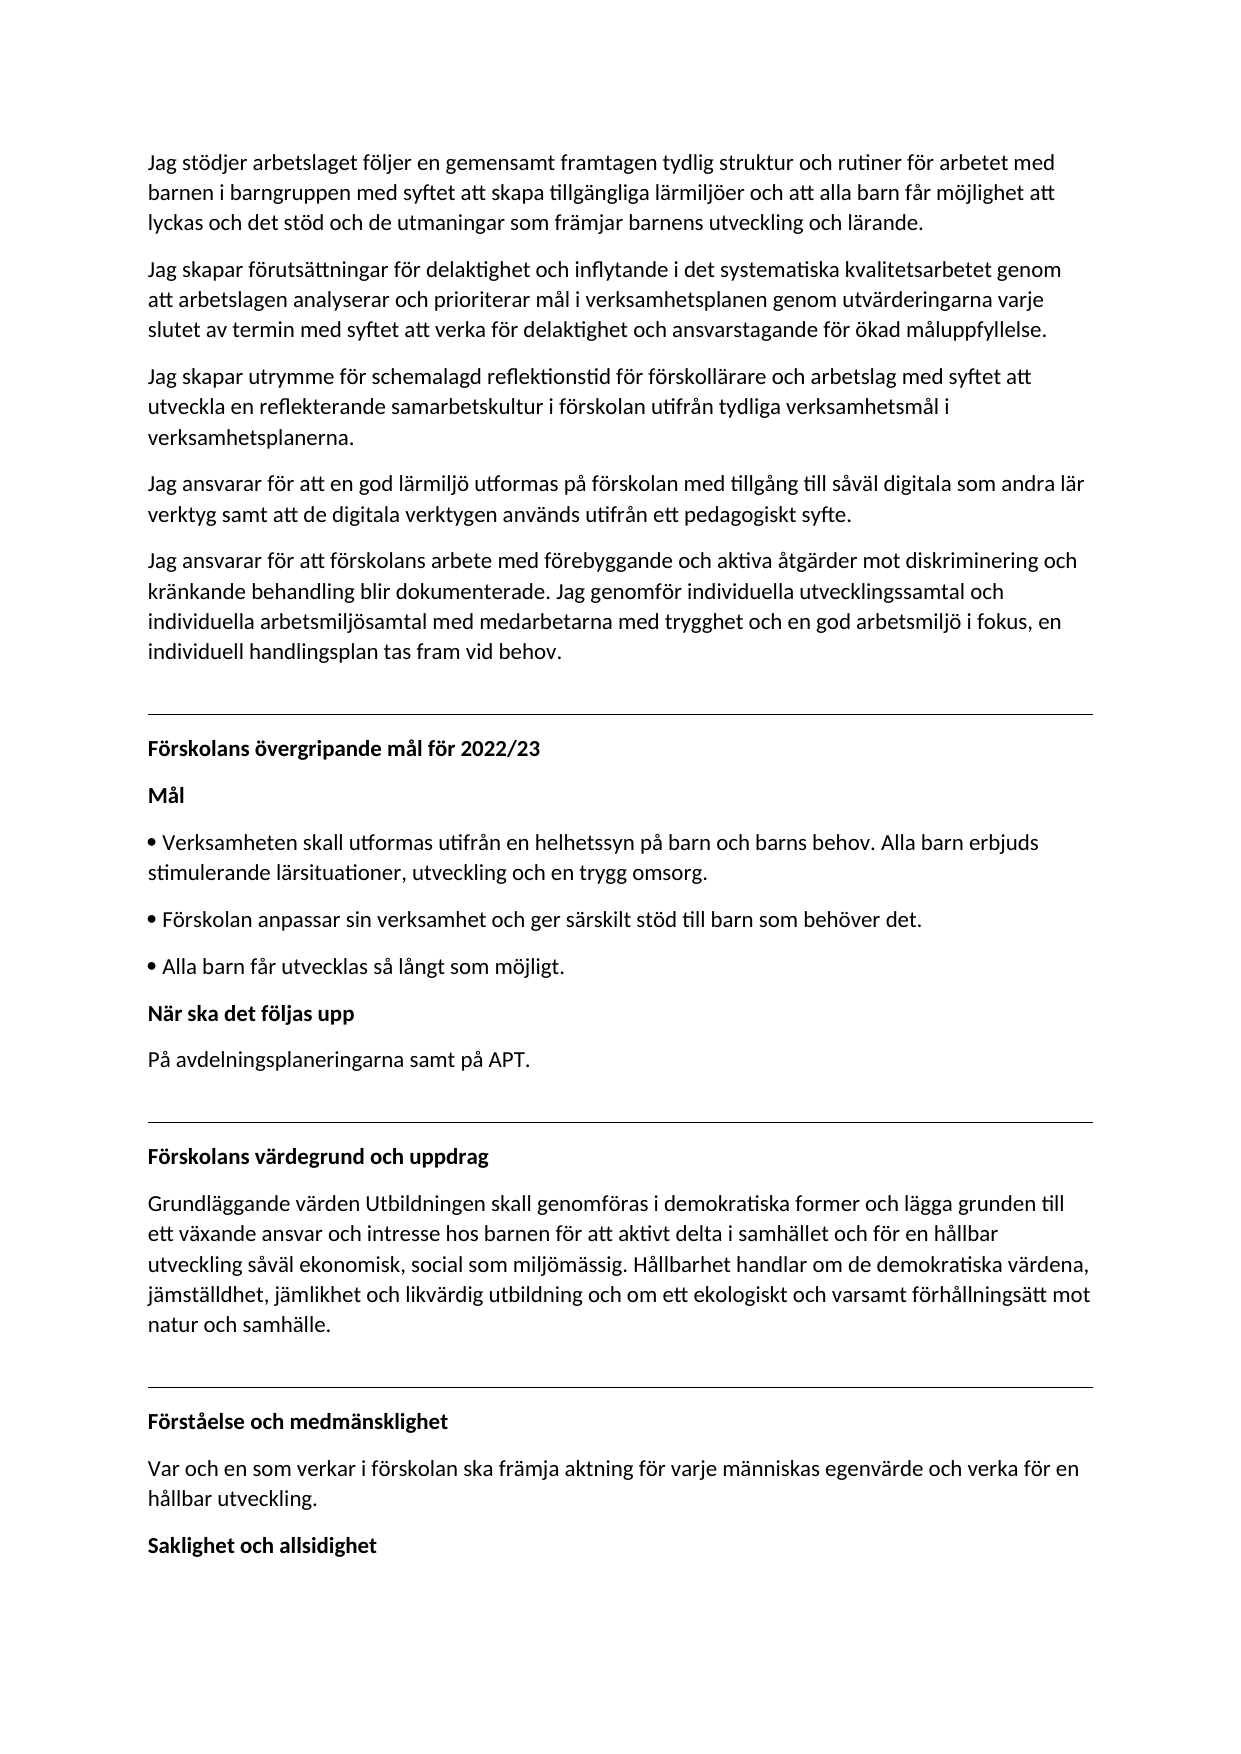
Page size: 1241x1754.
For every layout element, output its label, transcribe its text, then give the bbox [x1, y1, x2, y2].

text Alla barn får utvecklas så långt som möjligt. [148, 952, 1093, 980]
text Förskolan anpassar sin verksamhet och ger särskilt stöd till barn som behöver det. [148, 905, 1093, 933]
text Var och en som verkar i förskolan ska främja aktning för varje människas egenvärde och verka för en hållbar utveckling. [148, 1454, 1093, 1512]
text Jag skapar förutsättningar för delaktighet och inflytande i det systematiska kvalitetsarbetet genom att arbetslagen analyserar och prioriterar mål i verksamhetsplanen genom utvärderingarna varje slutet av termin med syftet att verka för delaktighet och ansvarstagande för ökad måluppfyllelse. [148, 255, 1093, 343]
text Förskolans övergripande mål för 2022/23 [148, 734, 1093, 762]
text Grundläggande värden Utbildningen skall genomföras i demokratiska former och lägga grunden till ett växande ansvar och intresse hos barnen för att aktivt delta i samhället och för en hållbar utveckling såväl ekonomisk, social som miljömässig. Hållbarhet handlar om de demokratiska värdena, jämställdhet, jämlikhet och likvärdig utbildning och om ett ekologiskt och varsamt förhållningsätt mot natur och samhälle. [148, 1189, 1093, 1338]
text Jag skapar utrymme för schemalagd reflektionstid för förskollärare och arbetslag med syftet att utveckla en reflekterande samarbetskultur i förskolan utifrån tydliga verksamhetsmål i verksamhetsplanerna. [148, 362, 1093, 451]
text Jag ansvarar för att en god lärmiljö utformas på förskolan med tillgång till såväl digitala som andra lär verktyg samt att de digitala verktygen används utifrån ett pedagogiskt syfte. [148, 469, 1093, 528]
text Förståelse och medmänsklighet [148, 1407, 1093, 1435]
text Saklighet och allsidighet [148, 1531, 1093, 1559]
text Verksamheten skall utformas utifrån en helhetssyn på barn och barns behov. Alla barn erbjuds stimulerande lärsituationer, utveckling och en trygg omsorg. [148, 828, 1093, 886]
text När ska det följas upp [148, 999, 1093, 1027]
text Jag ansvarar för att förskolans arbete med förebyggande och aktiva åtgärder mot diskriminering och kränkande behandling blir dokumenterade. Jag genomför individuella utvecklingssamtal och individuella arbetsmiljösamtal med medarbetarna med trygghet och en god arbetsmiljö i fokus, en individuell handlingsplan tas fram vid behov. [148, 547, 1093, 665]
text Jag stödjer arbetslaget följer en gemensamt framtagen tydlig struktur och rutiner för arbetet med barnen i barngruppen med syftet att skapa tillgängliga lärmiljöer och att alla barn får möjlighet att lyckas och det stöd och de utmaningar som främjar barnens utveckling och lärande. [148, 148, 1093, 236]
text Förskolans värdegrund och uppdrag [148, 1142, 1093, 1170]
text Mål [148, 781, 1093, 809]
text På avdelningsplaneringarna samt på APT. [148, 1046, 1093, 1073]
